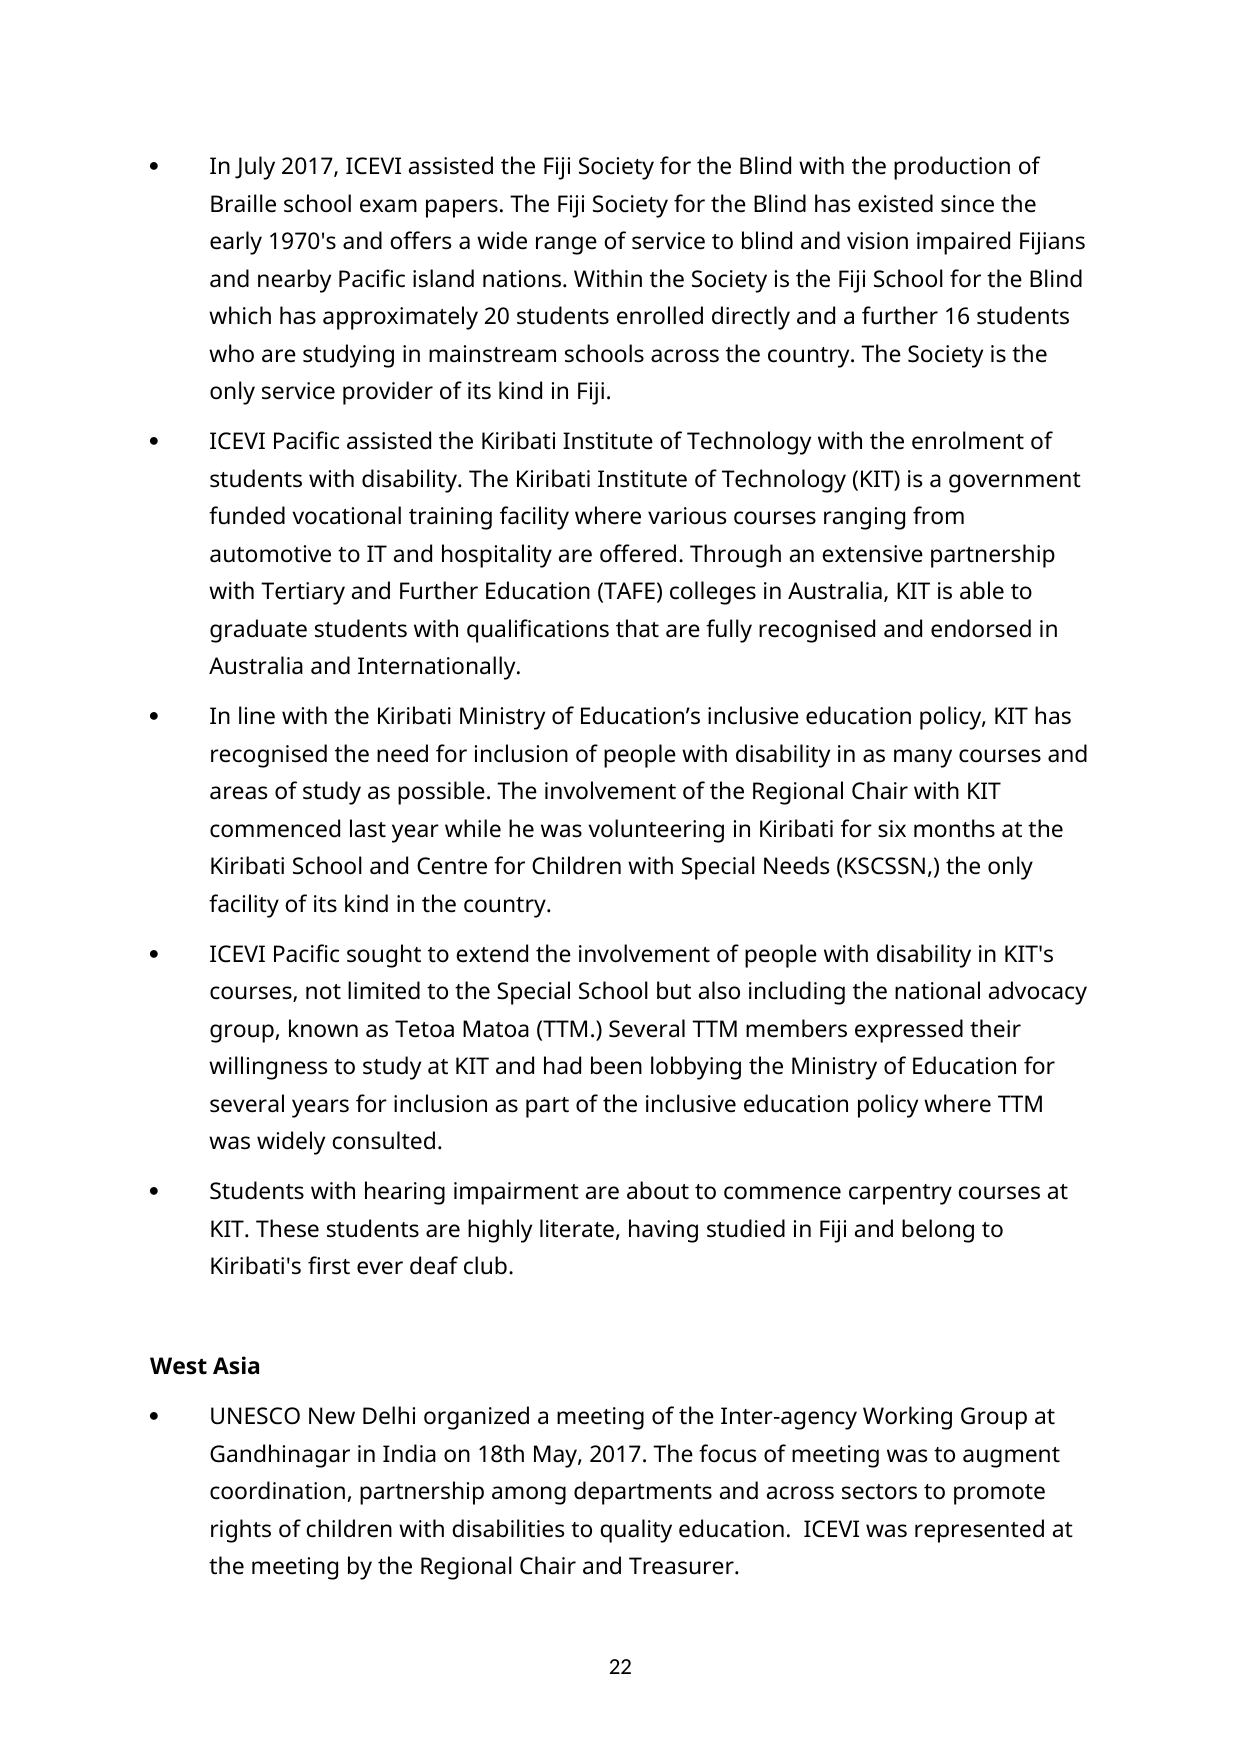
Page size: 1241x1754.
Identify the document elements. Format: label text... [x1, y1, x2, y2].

text West Asia [150, 1350, 1090, 1381]
list ICEVI Pacific assisted the Kiribati Institute of Technology with the enrolment of students with disability. The Kiribati Institute of Technology (KIT) is a government funded vocational training facility where various courses ranging from automotive to IT and hospitality are offered. Through an extensive partnership with Tertiary and Further Education (TAFE) colleges in Australia, KIT is able to graduate students with qualifications that are fully recognised and endorsed in Australia and Internationally. [150, 425, 1090, 681]
list Students with hearing impairment are about to commence carpentry courses at KIT. These students are highly literate, having studied in Fiji and belong to Kiribati's first ever deaf club. [150, 1175, 1090, 1281]
list ICEVI Pacific sought to extend the involvement of people with disability in KIT's courses, not limited to the Special School but also including the national advocacy group, known as Tetoa Matoa (TTM.) Several TTM members expressed their willingness to study at KIT and had been lobbying the Ministry of Education for several years for inclusion as part of the inclusive education policy where TTM was widely consulted. [150, 937, 1090, 1156]
list In July 2017, ICEVI assisted the Fiji Society for the Blind with the production of Braille school exam papers. The Fiji Society for the Blind has existed since the early 1970's and offers a wide range of service to blind and vision impaired Fijians and nearby Pacific island nations. Within the Society is the Fiji School for the Blind which has approximately 20 students enrolled directly and a further 16 students who are studying in mainstream schools across the country. The Society is the only service provider of its kind in Fiji. [150, 150, 1090, 406]
list UNESCO New Delhi organized a meeting of the Inter-agency Working Group at Gandhinagar in India on 18th May, 2017. The focus of meeting was to augment coordination, partnership among departments and across sectors to promote rights of children with disabilities to quality education. ICEVI was represented at the meeting by the Regional Chair and Treasurer. [150, 1400, 1090, 1581]
list In line with the Kiribati Ministry of Education’s inclusive education policy, KIT has recognised the need for inclusion of people with disability in as many courses and areas of study as possible. The involvement of the Regional Chair with KIT commenced last year while he was volunteering in Kiribati for six months at the Kiribati School and Centre for Children with Special Needs (KSCSSN,) the only facility of its kind in the country. [150, 700, 1090, 919]
